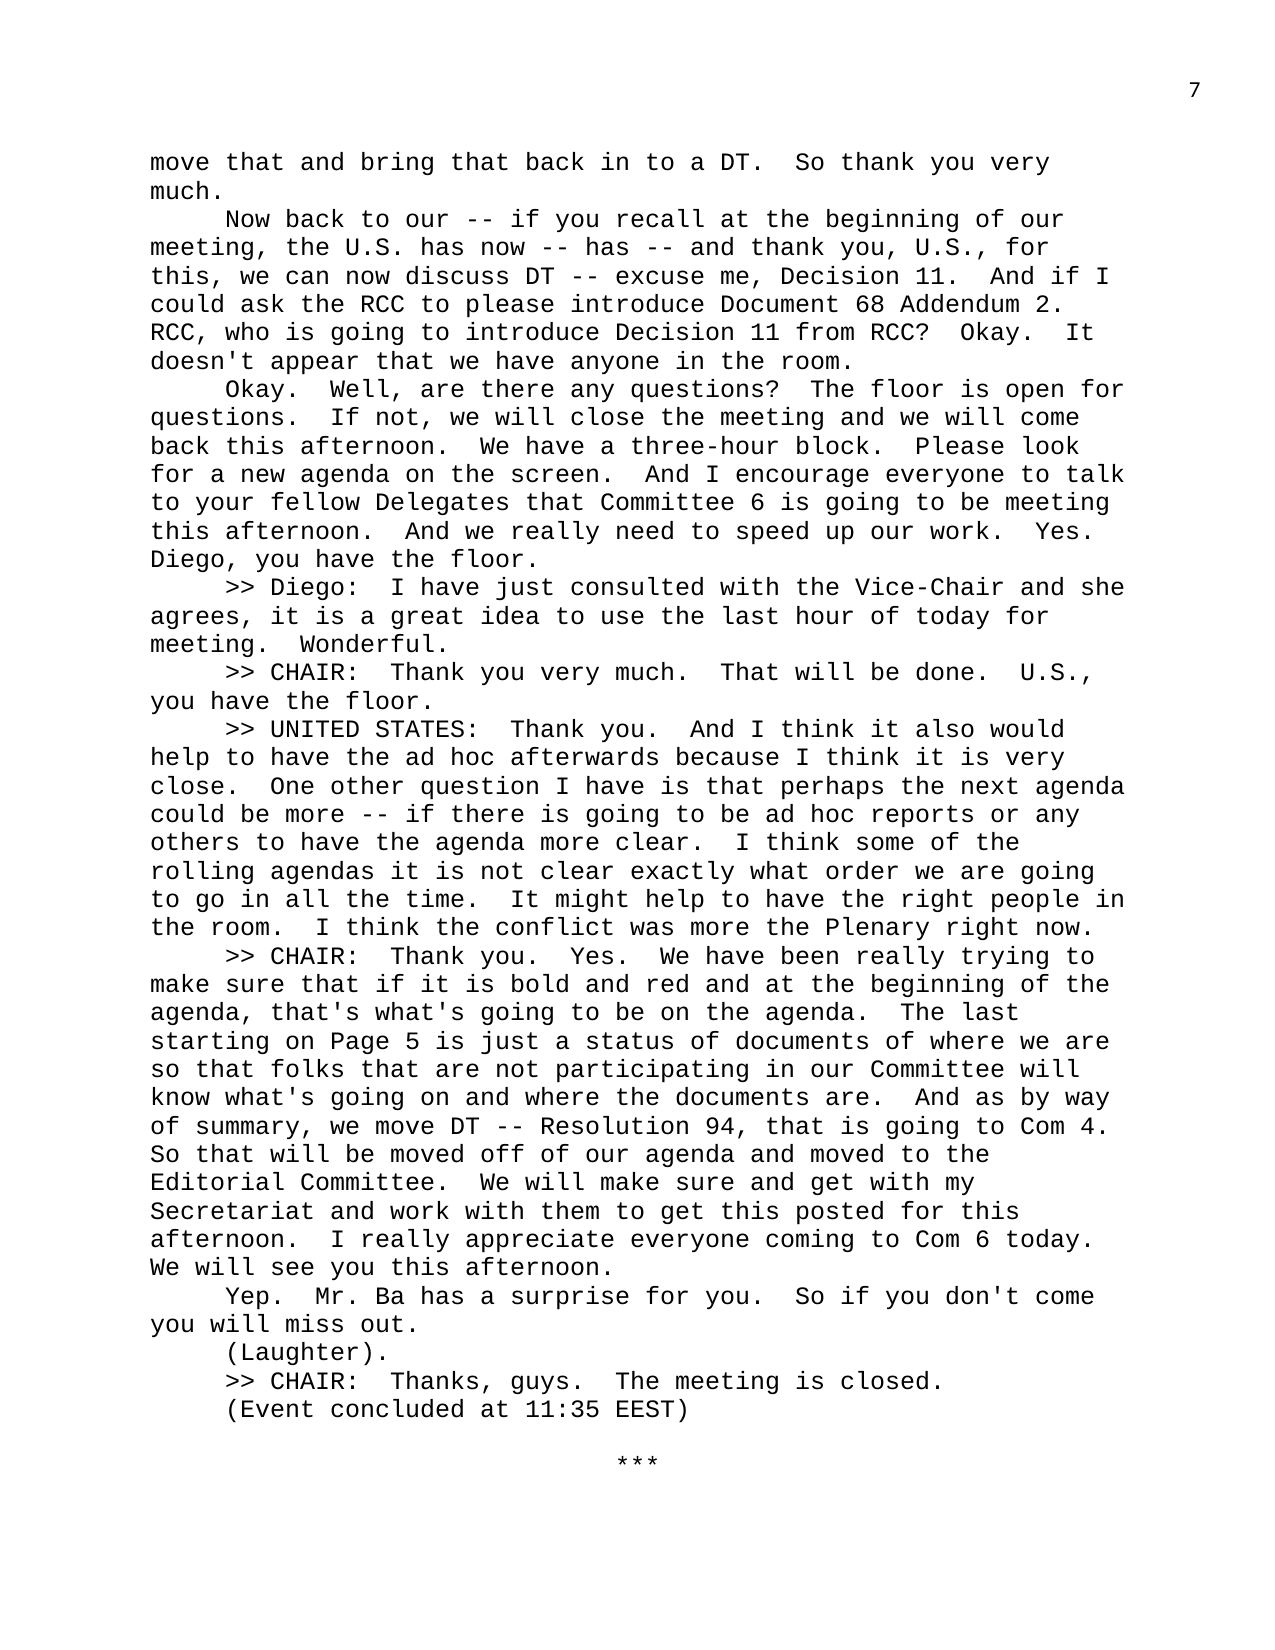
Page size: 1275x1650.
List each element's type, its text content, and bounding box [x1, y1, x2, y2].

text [150, 150, 1125, 207]
text Now back to our -- if you recall at the beginning of our meeting, the U.S. has now -- has -- and thank you, U.S., for this, we can now discuss DT -- excuse me, Decision 11. And if I could ask the RCC to please introduce Document 68 Addendum 2. RCC, who is going to introduce Decision 11 from RCC? Okay. It doesn't appear that we have anyone in the room. [150, 207, 1125, 377]
text >> CHAIR: Thank you very much. That will be done. U.S., you have the floor. [150, 660, 1125, 717]
text Okay. Well, are there any questions? The floor is open for questions. If not, we will close the meeting and we will come back this afternoon. We have a three-hour block. Please look for a new agenda on the screen. And I encourage everyone to talk to your fellow Delegates that Committee 6 is going to be meeting this afternoon. And we really need to speed up our work. Yes. Diego, you have the floor. [150, 377, 1125, 575]
text >> UNITED STATES: Thank you. And I think it also would help to have the ad hoc afterwards because I think it is very close. One other question I have is that perhaps the next agenda could be more -- if there is going to be ad hoc reports or any others to have the agenda more clear. I think some of the rolling agendas it is not clear exactly what order we are going to go in all the time. It might help to have the right people in the room. I think the conflict was more the Plenary right now. [150, 717, 1125, 943]
text (Laughter). [150, 1340, 1125, 1368]
text >> Diego: I have just consulted with the Vice-Chair and she agrees, it is a great idea to use the last hour of today for meeting. Wonderful. [150, 575, 1125, 660]
text >> CHAIR: Thank you. Yes. We have been really trying to make sure that if it is bold and red and at the beginning of the agenda, that's what's going to be on the agenda. The last starting on Page 5 is just a status of documents of where we are so that folks that are not participating in our Committee will know what's going on and where the documents are. And as by way of summary, we move DT -- Resolution 94, that is going to Com 4. So that will be moved off of our agenda and moved to the Editorial Committee. We will make sure and get with my Secretariat and work with them to get this posted for this afternoon. I really appreciate everyone coming to Com 6 today. We will see you this afternoon. [150, 943, 1125, 1283]
text (Event concluded at 11:35 EEST) [150, 1397, 1125, 1425]
text *** [150, 1453, 1125, 1482]
text Yep. Mr. Ba has a surprise for you. So if you don't come you will miss out. [150, 1283, 1125, 1340]
text >> CHAIR: Thanks, guys. The meeting is closed. [150, 1368, 1125, 1397]
